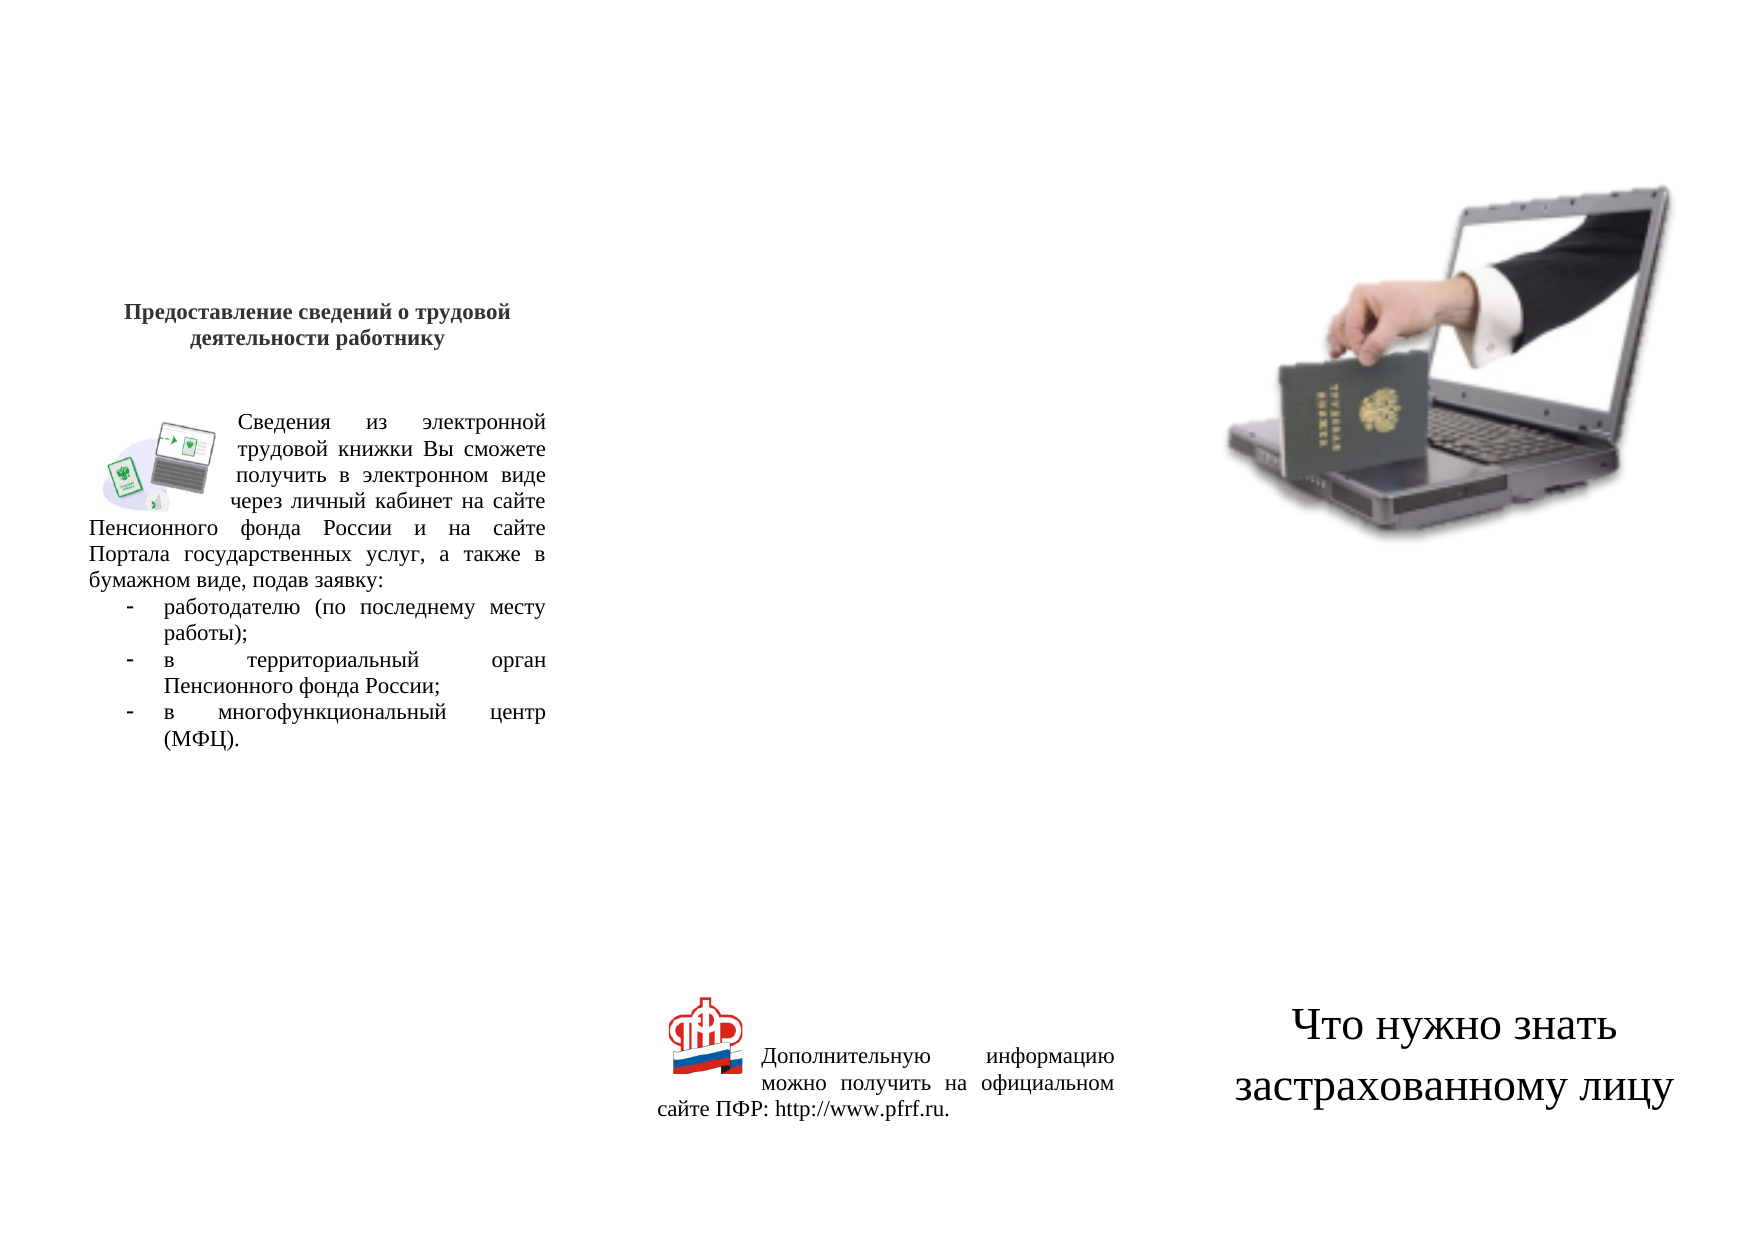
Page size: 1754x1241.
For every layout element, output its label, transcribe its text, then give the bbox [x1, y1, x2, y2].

text Дополнительную информацию можно получить на официальном сайте ПФР: http://www.pfrf.ru. [657, 1042, 1115, 1121]
list в многофункциональный центр (МФЦ). [126, 698, 546, 751]
text Предоставление сведений о трудовой деятельности работнику [89, 298, 546, 351]
picture [1222, 179, 1683, 544]
list в территориальный орган Пенсионного фонда России; [126, 646, 546, 698]
text Что нужно знать застрахованному лицу об электронной трудовой книжке [1226, 997, 1683, 1110]
picture [96, 420, 219, 511]
picture [667, 997, 742, 1072]
text Сведения из электронной трудовой книжки Вы сможете получить в электронном виде через личный кабинет на сайте Пенсионного фонда России и на сайте Портала государственных услуг, а также в бумажном виде, подав заявку: [89, 408, 546, 593]
list работодателю (по последнему месту работы); [126, 593, 546, 646]
